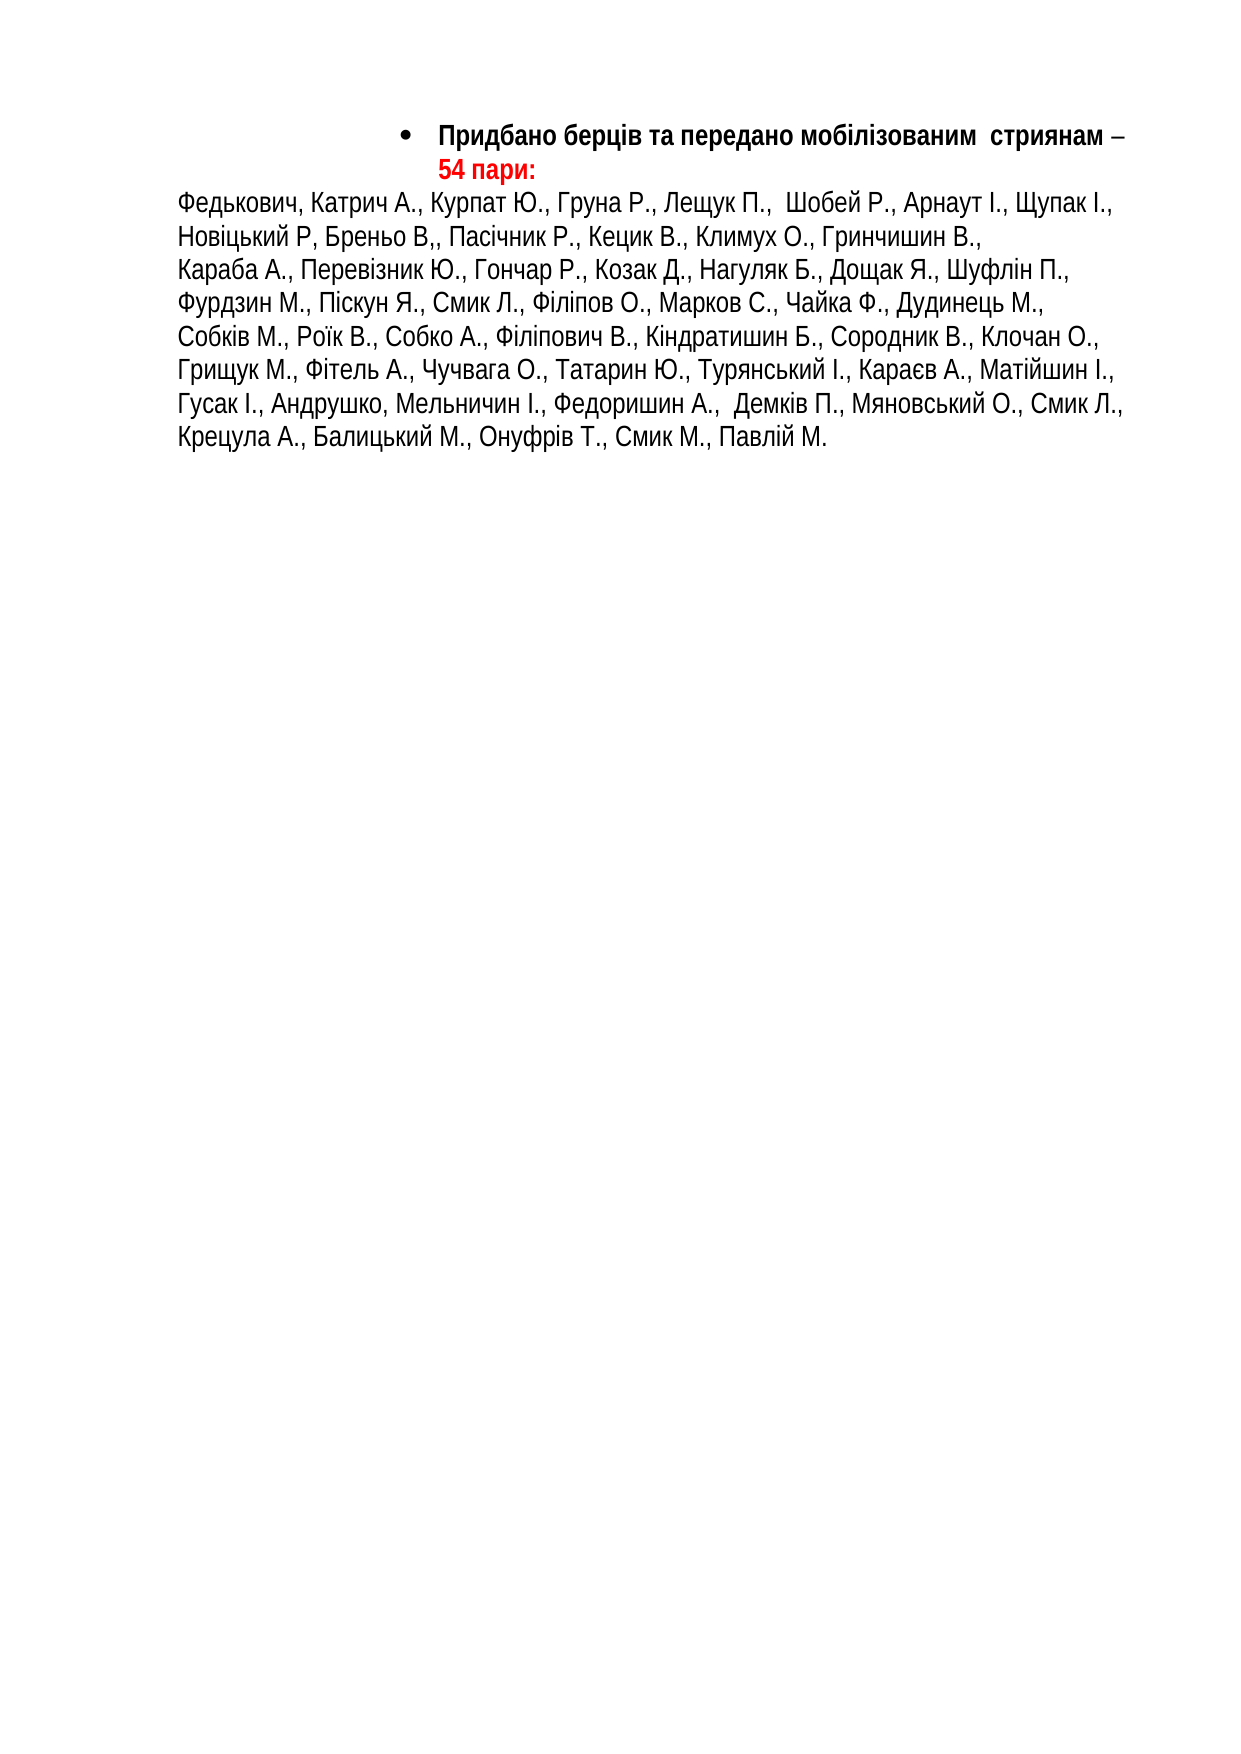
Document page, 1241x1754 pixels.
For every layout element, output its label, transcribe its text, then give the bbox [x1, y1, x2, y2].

list Придбано берців та передано мобілізованим стриянам – 54 пари: [401, 118, 1152, 185]
text Караба А., Перевізник Ю., Гончар Р., Козак Д., Нагуляк Б., Дощак Я., Шуфлін П., Фурдзин М., Піскун Я., Смик Л., Філіпов О., Марков С., Чайка Ф., Дудинець М., [177, 252, 1152, 319]
text Федькович, Катрич А., Курпат Ю., Груна Р., Лещук П., Шобей Р., Арнаут І., Щупак І., Новіцький Р, Бреньо В,, Пасічник Р., Кецик В., Климух О., Гринчишин В., [177, 185, 1152, 252]
text Собків М., Роїк В., Собко А., Філіпович В., Кіндратишин Б., Сородник В., Клочан О., Грищук М., Фітель А., Чучвага О., Татарин Ю., Турянський І., Караєв А., Матійшин І., Гусак І., Андрушко, Мельничин І., Федоришин А., Демків П., Мяновський О., Смик Л., Крецула А., Балицький М., Онуфрів Т., Смик М., Павлій М. [177, 319, 1152, 453]
